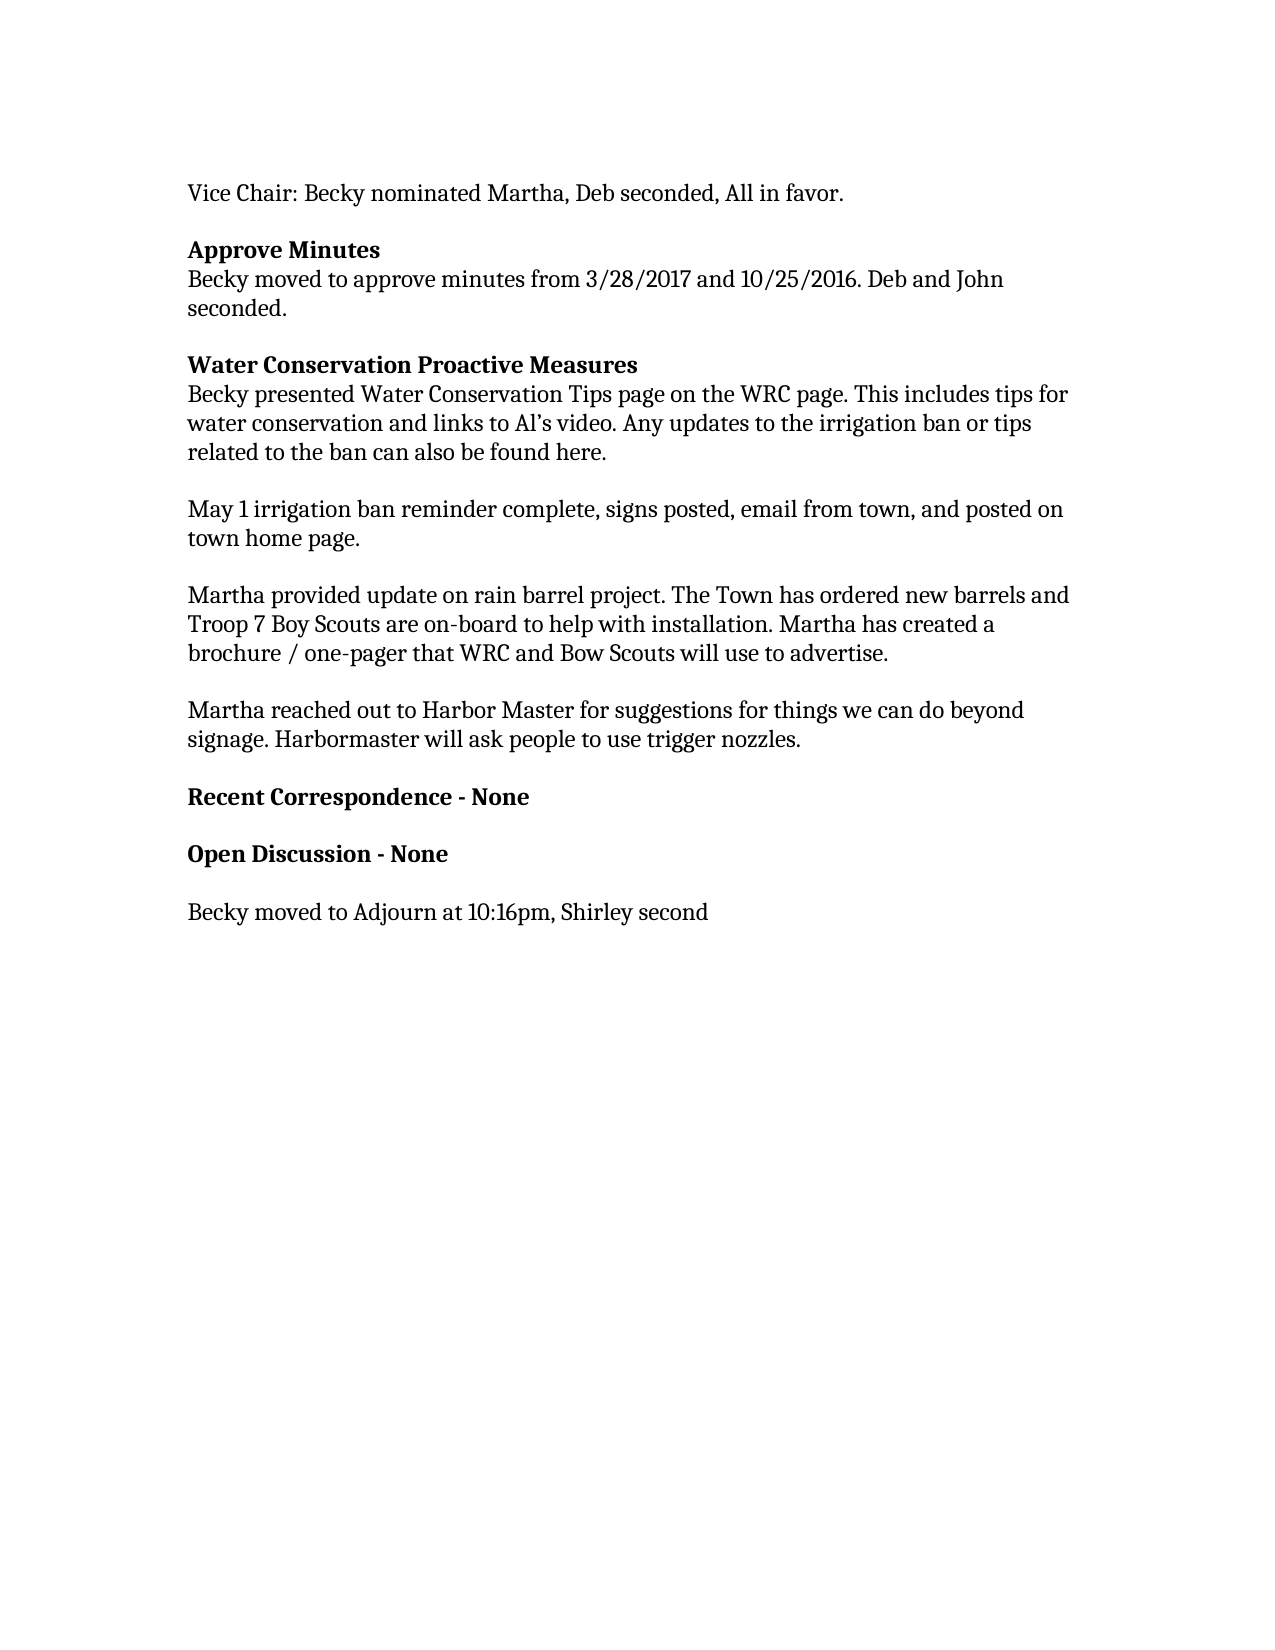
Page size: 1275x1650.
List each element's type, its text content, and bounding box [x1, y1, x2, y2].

text May 1 irrigation ban reminder complete, signs posted, email from town, and posted on town home page. [187, 495, 1087, 552]
text Open Discussion - None [187, 840, 1087, 869]
text Recent Correspondence - None [187, 782, 1087, 811]
text Becky presented Water Conservation Tips page on the WRC page. This includes tips for water conservation and links to Al’s video. Any updates to the irrigation ban or tips related to the ban can also be found here. [187, 380, 1087, 466]
text Water Conservation Proactive Measures [187, 351, 1087, 380]
text Becky moved to approve minutes from 3/28/2017 and 10/25/2016. Deb and John seconded. [187, 265, 1087, 322]
text Approve Minutes [187, 236, 1087, 265]
text Becky moved to Adjourn at 10:16pm, Shirley second [187, 897, 1087, 926]
text Vice Chair: Becky nominated Martha, Deb seconded, All in favor. [187, 179, 1087, 207]
text Martha reached out to Harbor Master for suggestions for things we can do beyond signage. Harbormaster will ask people to use trigger nozzles. [187, 696, 1087, 754]
text Martha provided update on rain barrel project. The Town has ordered new barrels and Troop 7 Boy Scouts are on-board to help with installation. Martha has created a brochure / one-pager that WRC and Bow Scouts will use to advertise. [187, 581, 1087, 667]
